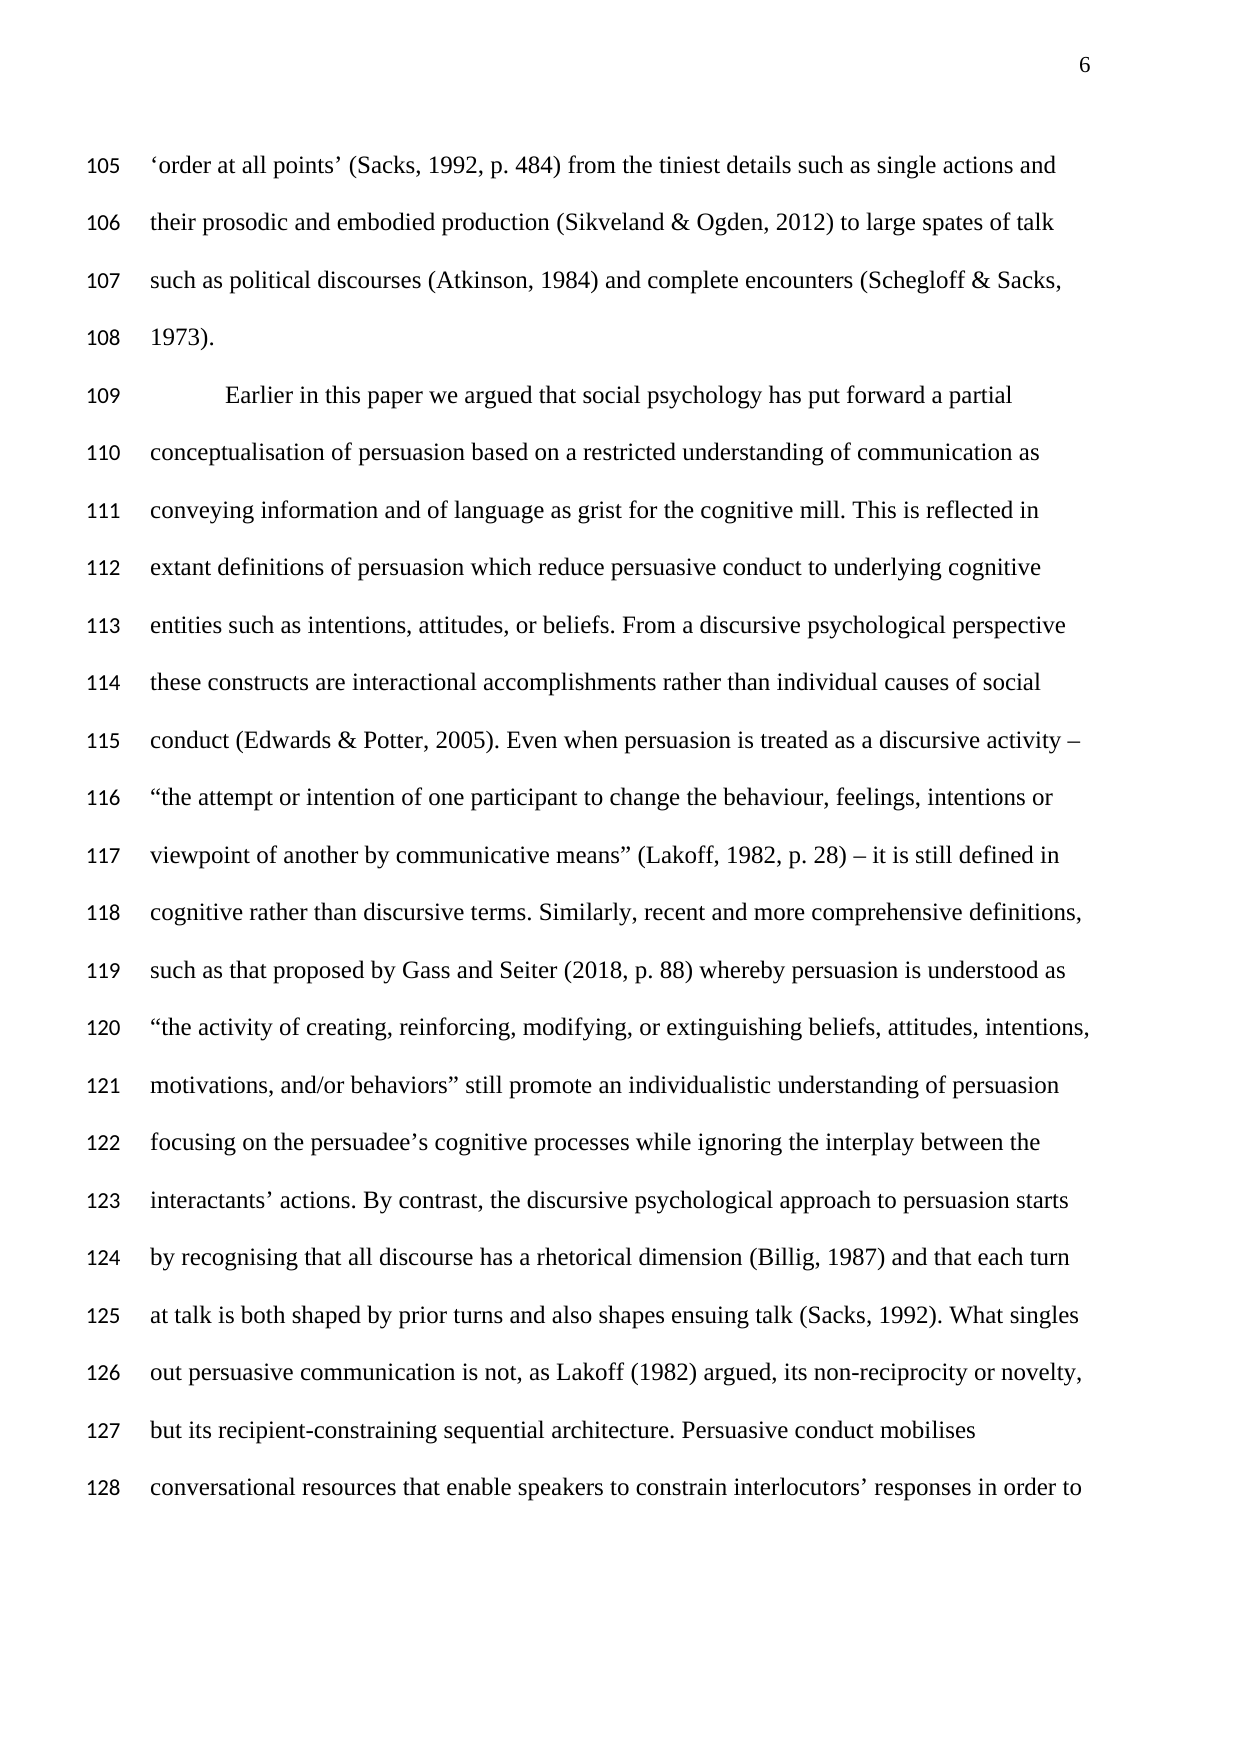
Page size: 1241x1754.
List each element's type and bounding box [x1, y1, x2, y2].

text [150, 150, 1090, 351]
text [150, 380, 1090, 1501]
